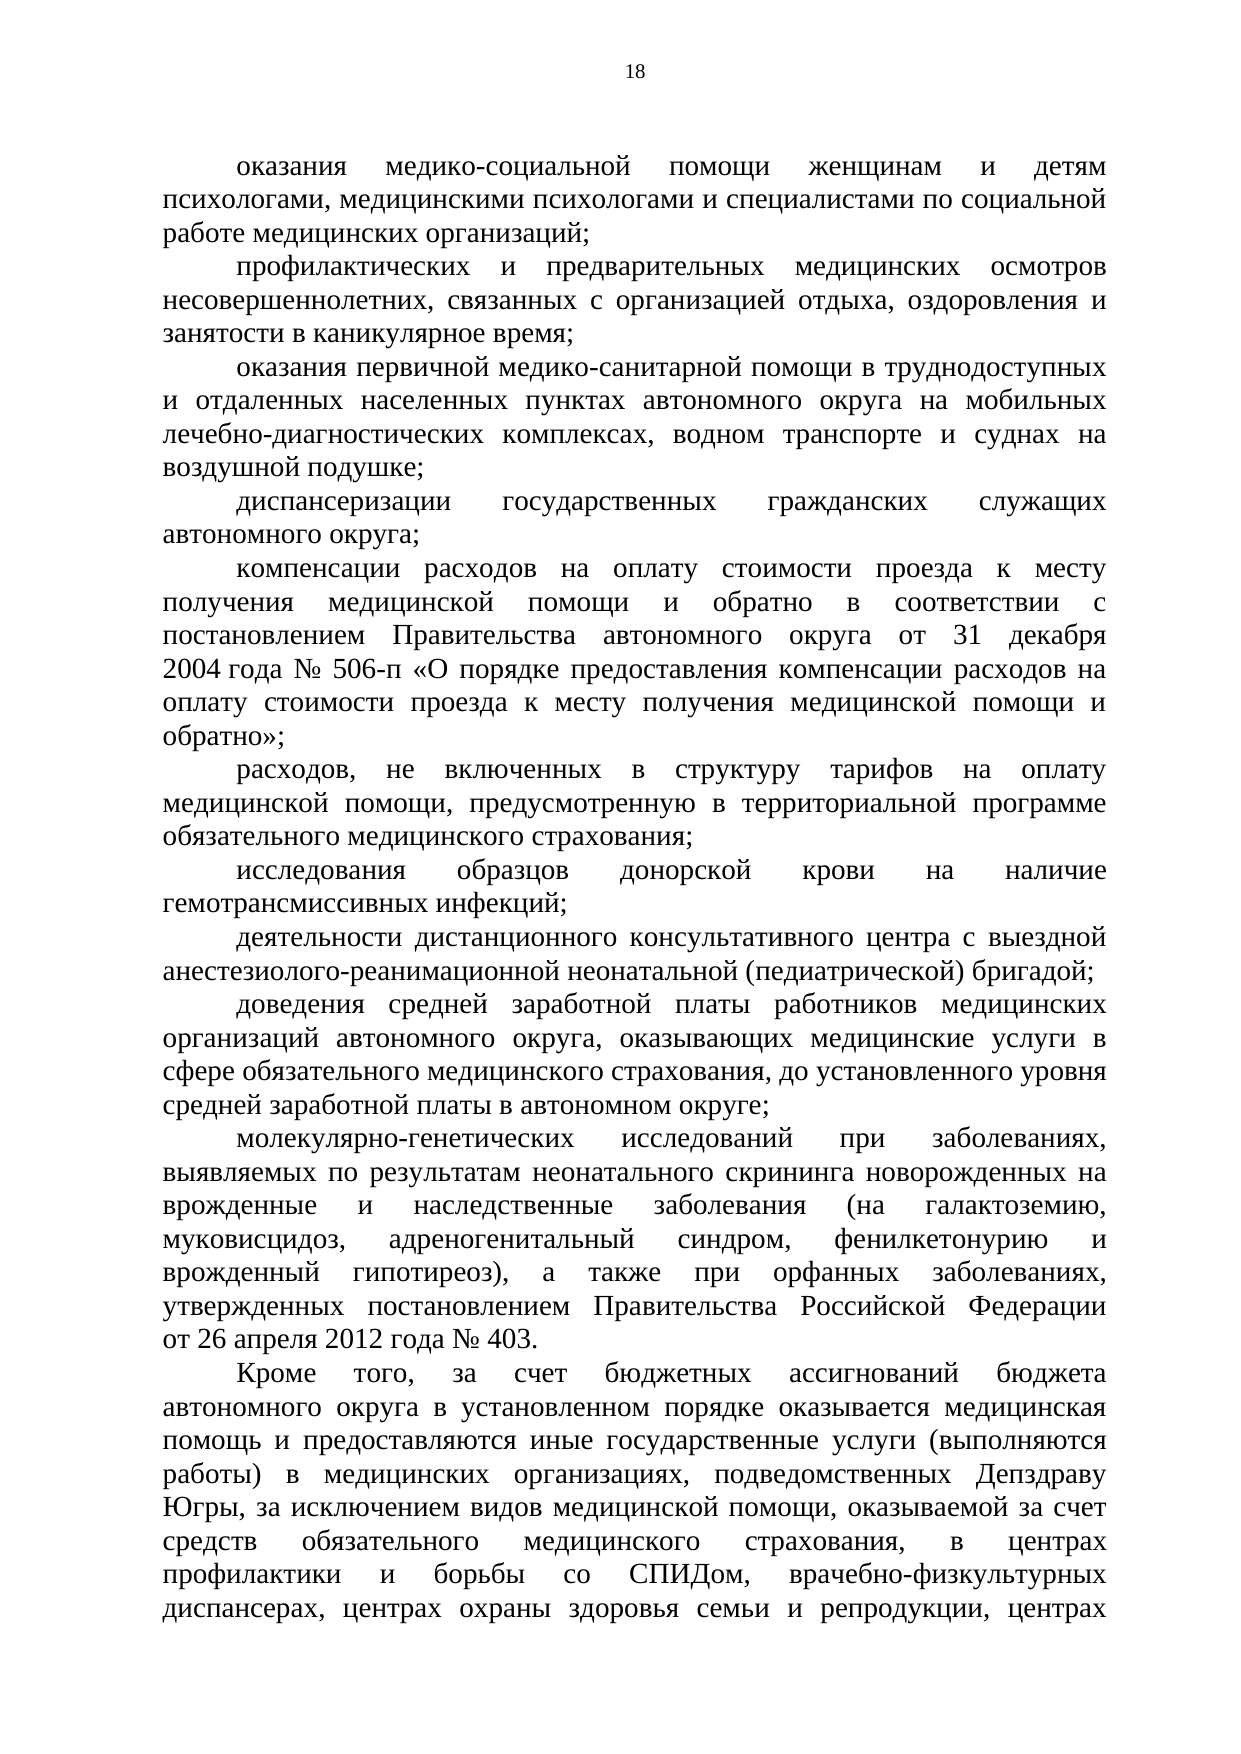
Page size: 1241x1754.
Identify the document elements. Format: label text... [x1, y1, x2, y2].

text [162, 1355, 1107, 1623]
text расходов, не включенных в структуру тарифов на оплату медицинской помощи, предусмотренную в территориальной программе обязательного медицинского страхования; [162, 751, 1107, 852]
text молекулярно-генетических исследований при заболеваниях, выявляемых по результатам неонатального скрининга новорожденных на врожденные и наследственные заболевания (на галактоземию, муковисцидоз, адреногенитальный синдром, фенилкетонурию и врожденный гипотиреоз), а также при орфанных заболеваниях, утвержденных постановлением Правительства Российской Федерации от 26 апреля 2012 года № 403. [162, 1120, 1107, 1355]
text деятельности дистанционного консультативного центра с выездной анестезиолого-реанимационной неонатальной (педиатрической) бригадой; [162, 919, 1107, 986]
text профилактических и предварительных медицинских осмотров несовершеннолетних, связанных с организацией отдыха, оздоровления и занятости в каникулярное время; [162, 248, 1107, 349]
text компенсации расходов на оплату стоимости проезда к месту получения медицинской помощи и обратно в соответствии с постановлением Правительства автономного округа от 31 декабря 2004 года № 506-п «О порядке предоставления компенсации расходов на оплату стоимости проезда к месту получения медицинской помощи и обратно»; [162, 550, 1107, 751]
text доведения средней заработной платы работников медицинских организаций автономного округа, оказывающих медицинские услуги в сфере обязательного медицинского страхования, до установленного уровня средней заработной платы в автономном округе; [162, 986, 1107, 1120]
text оказания первичной медико-санитарной помощи в труднодоступных и отдаленных населенных пунктах автономного округа на мобильных лечебно-диагностических комплексах, водном транспорте и суднах на воздушной подушке; [162, 349, 1107, 483]
text исследования образцов донорской крови на наличие гемотрансмиссивных инфекций; [162, 852, 1107, 919]
text оказания медико-социальной помощи женщинам и детям психологами, медицинскими психологами и специалистами по социальной работе медицинских организаций; [162, 148, 1107, 248]
text диспансеризации государственных гражданских служащих автономного округа; [162, 483, 1107, 550]
